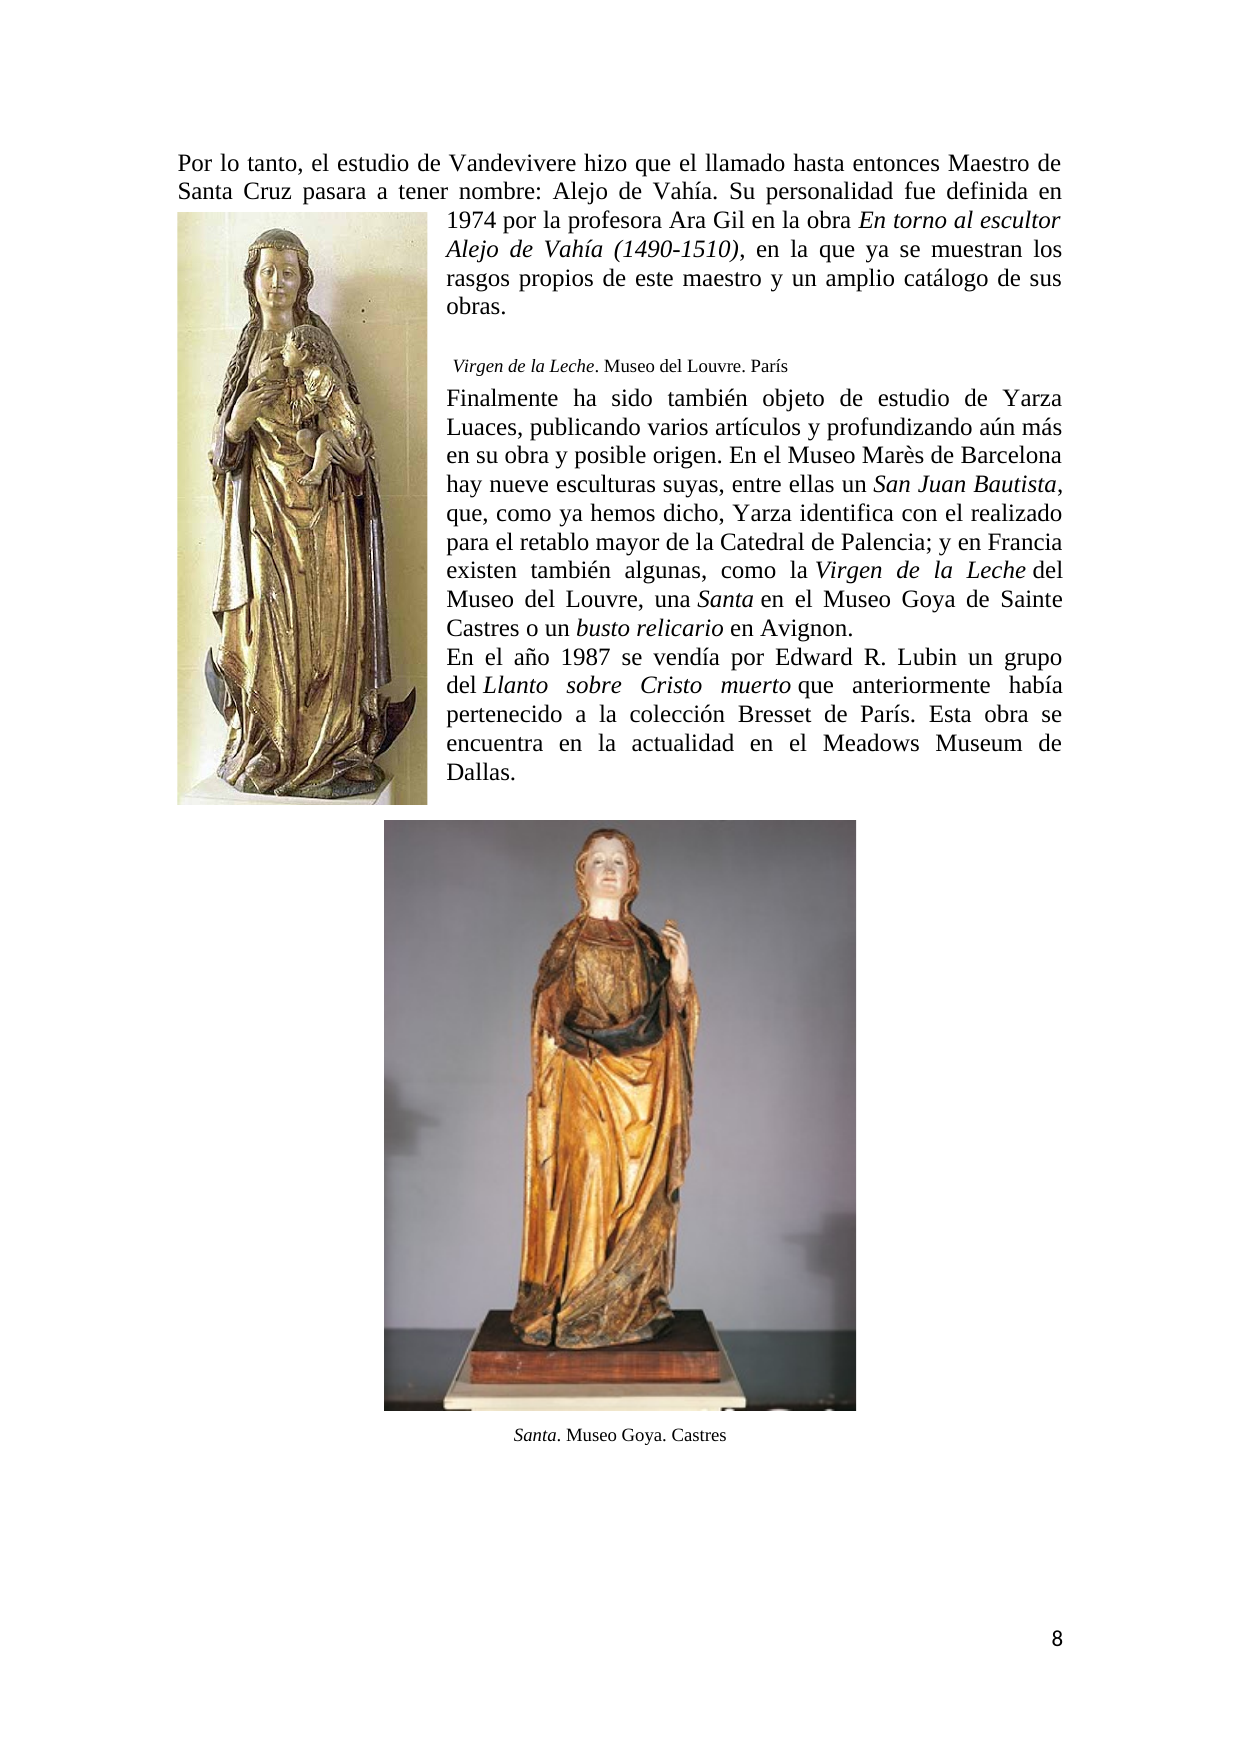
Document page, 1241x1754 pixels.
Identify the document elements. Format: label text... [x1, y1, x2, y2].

text En el año 1987 se vendía por Edward R. Lubin un grupo del Llanto sobre Cristo muerto que anteriormente había pertenecido a la colección Bresset de París. Esta obra se encuentra en la actualidad en el Meadows Museum de Dallas. [177, 642, 1063, 814]
picture [384, 820, 857, 1411]
text Finalmente ha sido también objeto de estudio de Yarza Luaces, publicando varios artículos y profundizando aún más en su obra y posible origen. En el Museo Marès de Barcelona hay nueve esculturas suyas, entre ellas un San Juan Bautista, que, como ya hemos dicho, Yarza identifica con el realizado para el retablo mayor de la Catedral de Palencia; y en Francia existen también algunas, como la Virgen de la Leche del Museo del Louvre, una Santa en el Museo Goya de Sainte Castres o un busto relicario en Avignon. [428, 383, 1063, 642]
text Por lo tanto, el estudio de Vandevivere hizo que el llamado hasta entonces Maestro de Santa Cruz pasara a tener nombre: Alejo de Vahía. Su personalidad fue definida en 1974 por la profesora Ara Gil en la obra En torno al escultor Alejo de Vahía (1490-1510), en la que ya se muestran los rasgos propios de este maestro y un amplio catálogo de sus obras. [177, 148, 1063, 349]
picture [177, 212, 428, 805]
table_cell Santa. Museo Goya. Castres [378, 1417, 862, 1451]
table_header [378, 814, 862, 1417]
table_cell Virgen de la Leche. Museo del Louvre. París [446, 349, 794, 383]
